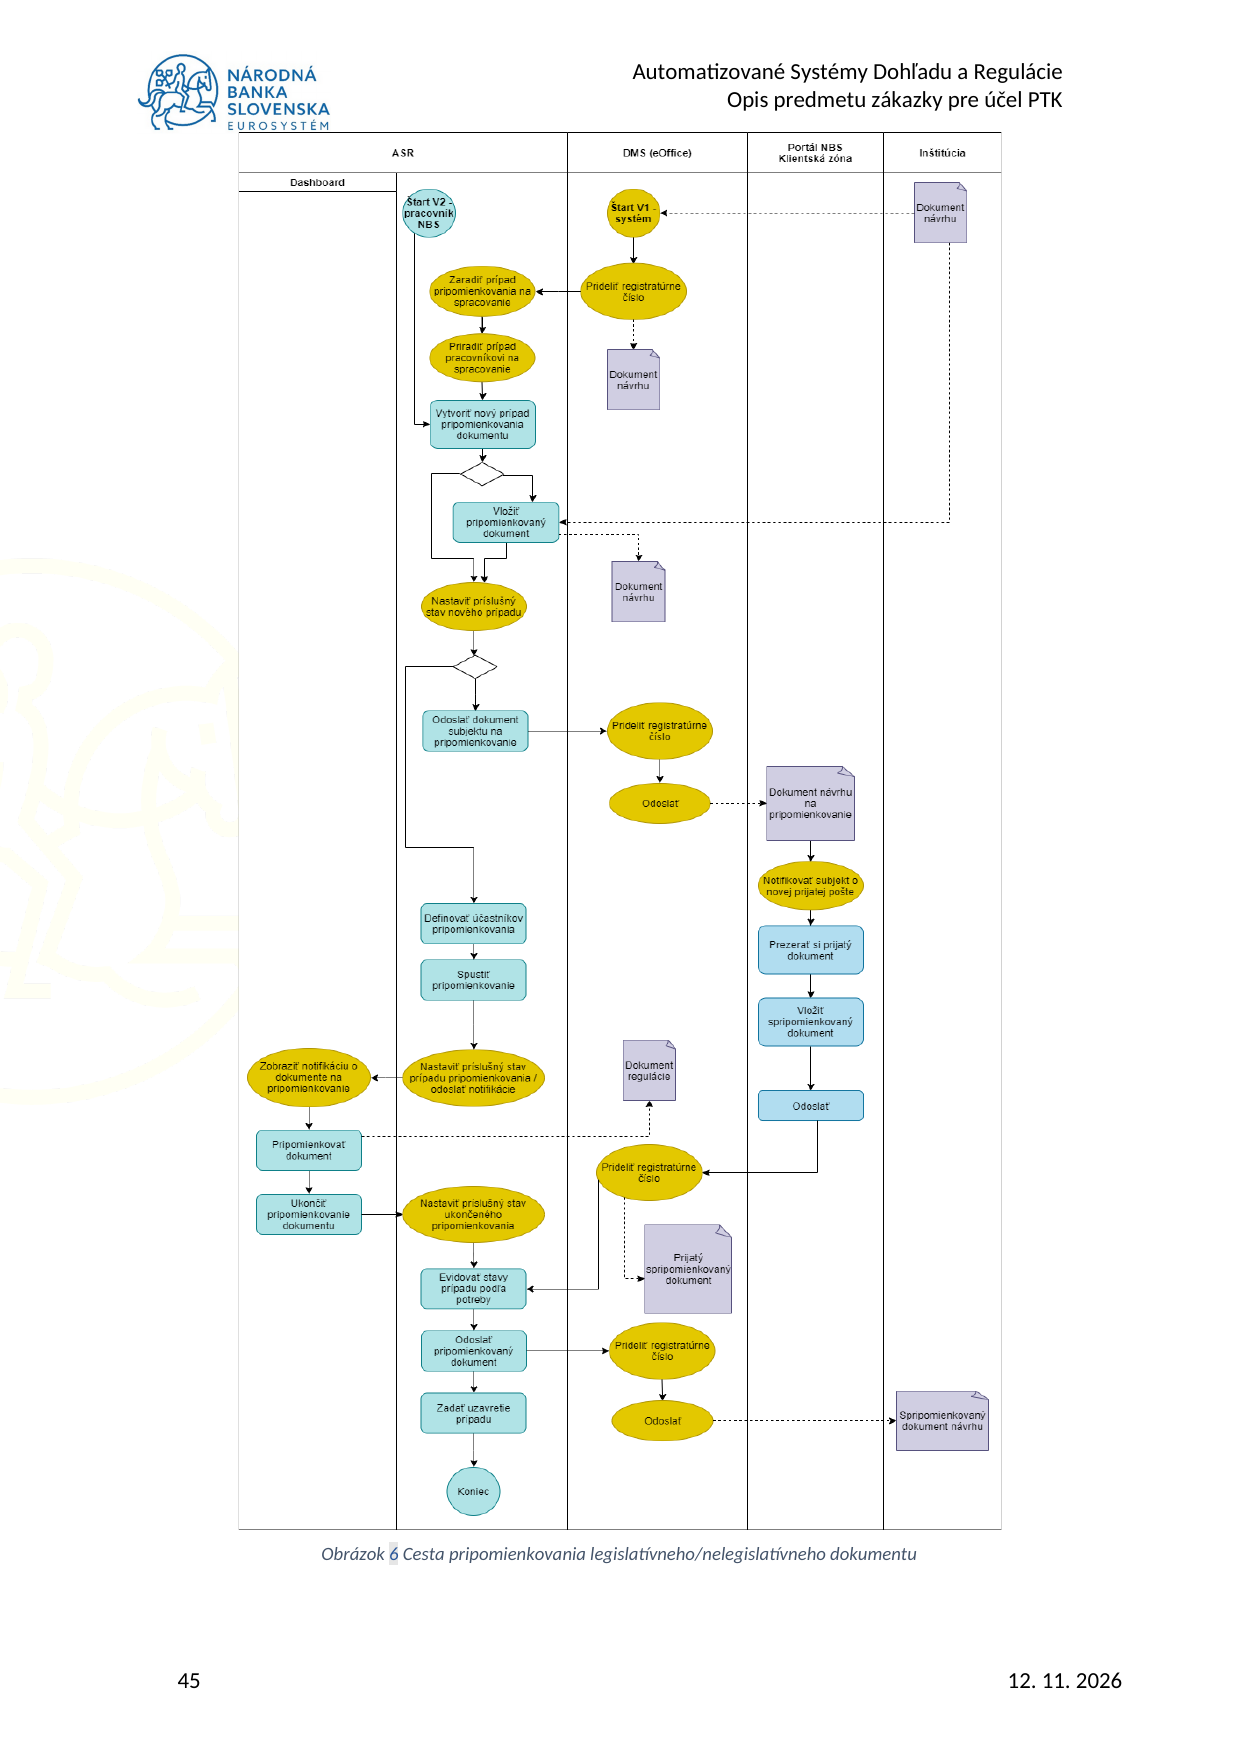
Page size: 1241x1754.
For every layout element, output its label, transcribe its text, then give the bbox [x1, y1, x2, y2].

picture [137, 51, 1002, 1530]
